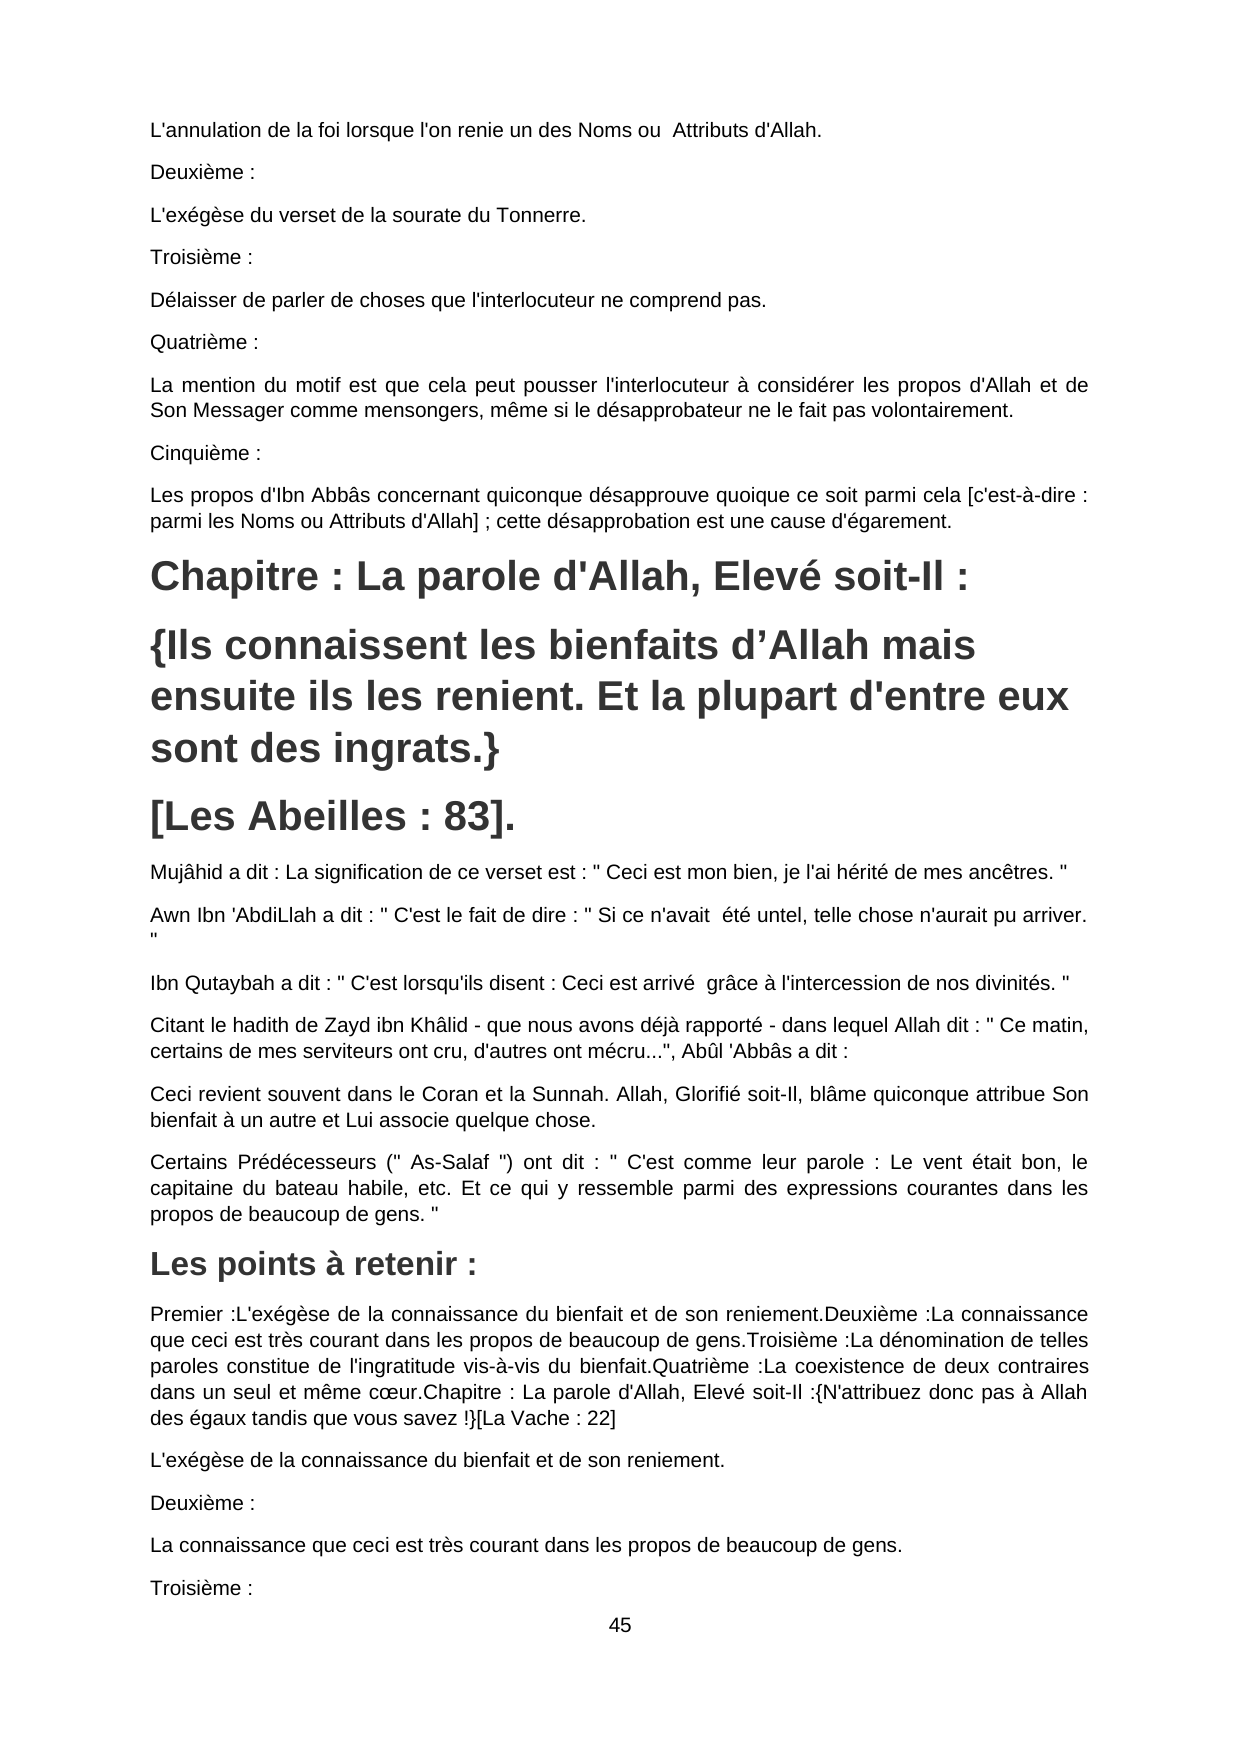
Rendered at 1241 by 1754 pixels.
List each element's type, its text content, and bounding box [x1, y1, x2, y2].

text Deuxième : [150, 160, 1090, 184]
text La connaissance que ceci est très courant dans les propos de beaucoup de gens. [150, 1533, 1090, 1557]
text L'exégèse du verset de la sourate du Tonnerre. [150, 202, 1090, 226]
text La mention du motif est que cela peut pousser l'interlocuteur à considérer les propos d'Allah et de Son Messager comme mensongers, même si le désapprobateur ne le fait pas volontairement. [150, 372, 1090, 422]
text L'exégèse de la connaissance du bienfait et de son reniement. [150, 1448, 1090, 1472]
text Troisième : [150, 245, 1090, 269]
text Troisième : [150, 1576, 1090, 1599]
text Ibn Qutaybah a dit : " C'est lorsqu'ils disent : Ceci est arrivé grâce à l'intercession de nos divinités. " [150, 971, 1090, 995]
text Citant le hadith de Zayd ibn Khâlid - que nous avons déjà rapporté - dans lequel Allah dit : " Ce matin, certains de mes serviteurs ont cru, d'autres ont mécru...", Abûl 'Abbâs a dit : [150, 1013, 1090, 1063]
text Certains Prédécesseurs (" As-Salaf ") ont dit : " C'est comme leur parole : Le vent était bon, le capitaine du bateau habile, etc. Et ce qui y ressemble parmi des expressions courantes dans les propos de beaucoup de gens. " [150, 1150, 1090, 1226]
subtitle [Les Abeilles : 83]. [150, 792, 1090, 839]
subtitle Chapitre : La parole d'Allah, Elevé soit-Il : [150, 552, 1090, 599]
text Mujâhid a dit : La signification de ce verset est : " Ceci est mon bien, je l'ai hérité de mes ancêtres. " [150, 860, 1090, 884]
text Quatrième : [150, 330, 1090, 354]
text Deuxième : [150, 1491, 1090, 1514]
text L'annulation de la foi lorsque l'on renie un des Noms ou Attributs d'Allah. [150, 117, 1090, 141]
text Cinquième : [150, 441, 1090, 465]
text Awn Ibn 'AbdiLlah a dit : " C'est le fait de dire : " Si ce n'avait été untel, telle chose n'aurait pu arriver. " [150, 902, 1090, 952]
text Premier :L'exégèse de la connaissance du bienfait et de son reniement.Deuxième :La connaissance que ceci est très courant dans les propos de beaucoup de gens.Troisième :La dénomination de telles paroles constitue de l'ingratitude vis-à-vis du bienfait.Quatrième :La coexistence de deux contraires dans un seul et même cœur.Chapitre : La parole d'Allah, Elevé soit-Il :{N'attribuez donc pas à Allah des égaux tandis que vous savez !}[La Vache : 22] [150, 1302, 1090, 1429]
subtitle {Ils connaissent les bienfaits d’Allah mais ensuite ils les renient. Et la plupart d'entre eux sont des ingrats.} [150, 620, 1090, 771]
subtitle Les points à retenir : [150, 1244, 1090, 1283]
text Délaisser de parler de choses que l'interlocuteur ne comprend pas. [150, 287, 1090, 311]
text Ceci revient souvent dans le Coran et la Sunnah. Allah, Glorifié soit-Il, blâme quiconque attribue Son bienfait à un autre et Lui associe quelque chose. [150, 1082, 1090, 1131]
text Les propos d'Ibn Abbâs concernant quiconque désapprouve quoique ce soit parmi cela [c'est-à-dire : parmi les Noms ou Attributs d'Allah] ; cette désapprobation est une cause d'égarement. [150, 483, 1090, 533]
